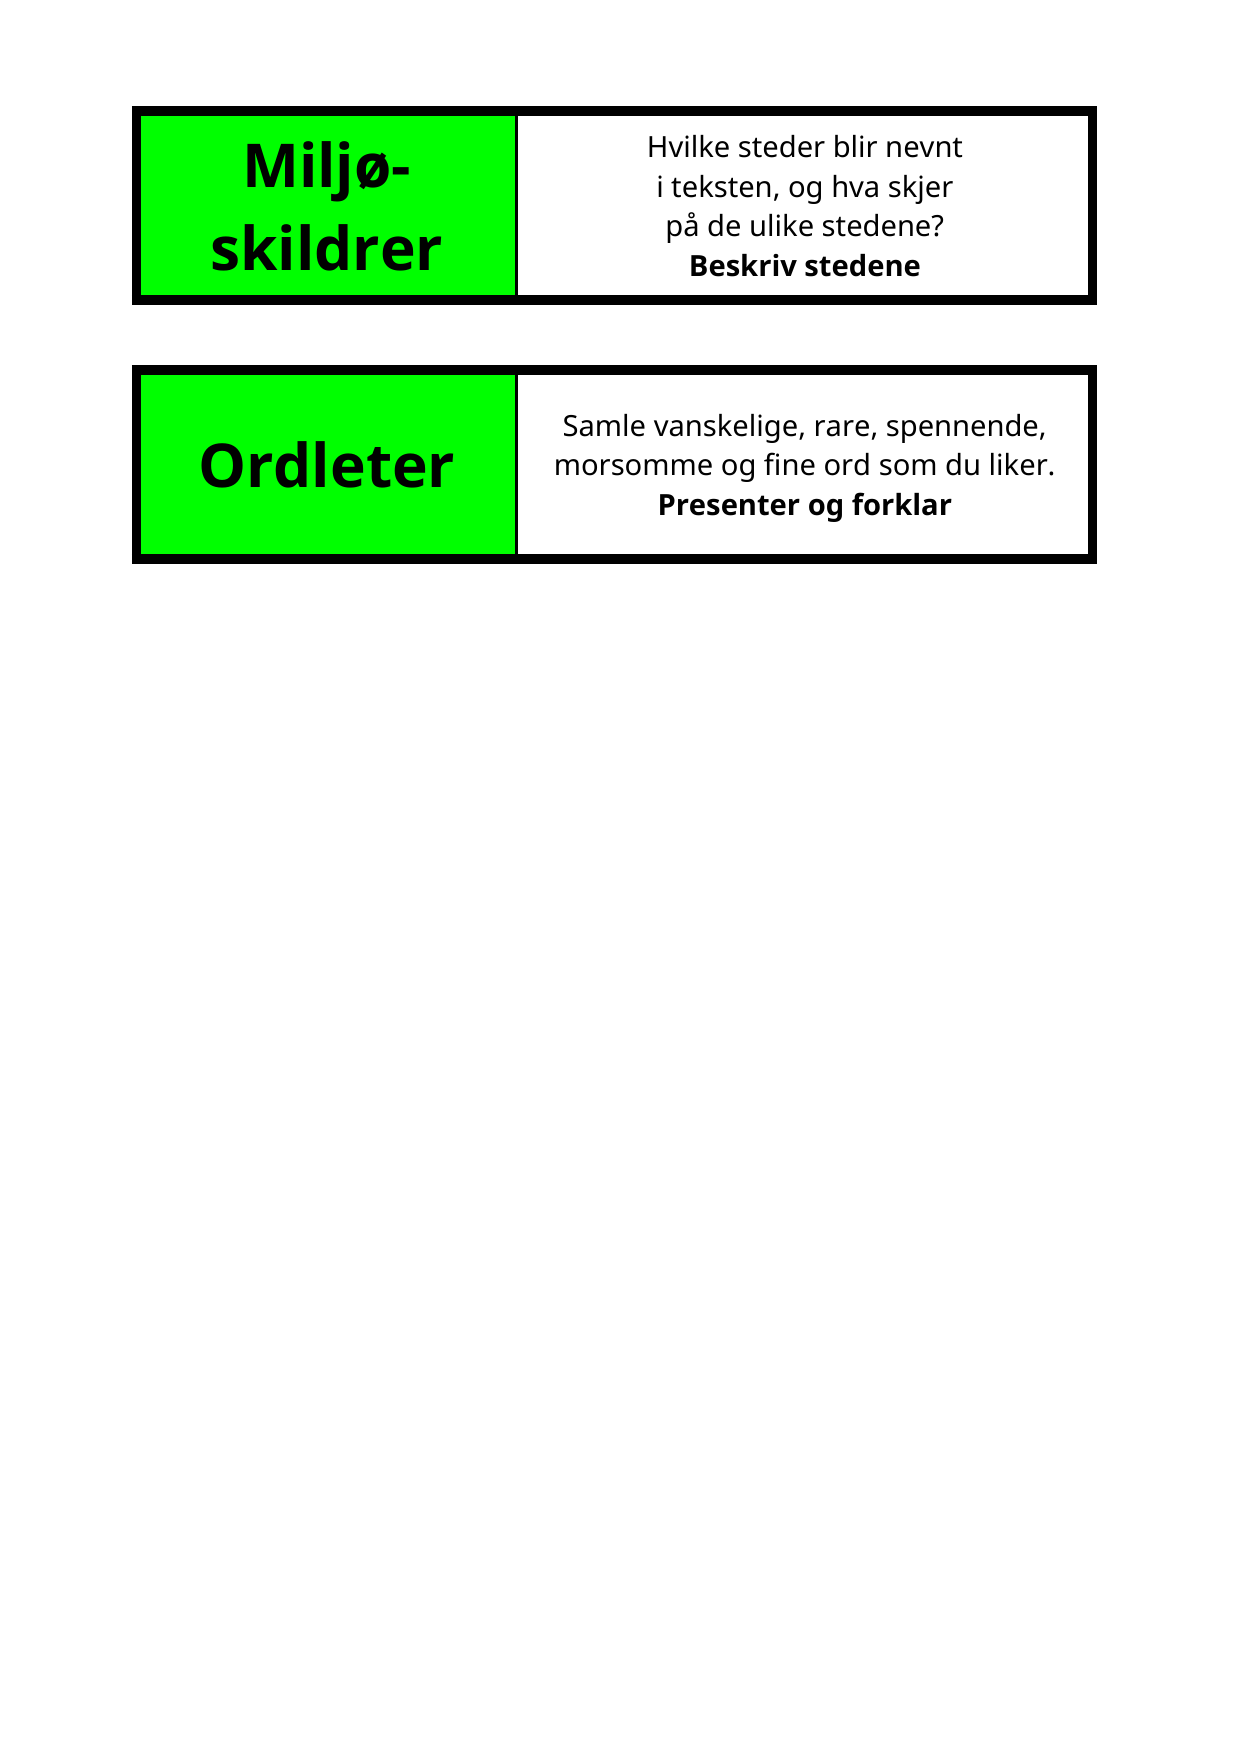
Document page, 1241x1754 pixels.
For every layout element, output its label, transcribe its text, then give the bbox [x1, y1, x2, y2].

table_header Hvilke steder blir nevnt i teksten, og hva skjer på de ulike stedene? Beskriv stedene [518, 116, 1088, 295]
table_header Miljø- skildrer [141, 116, 515, 295]
table_header Ordleter [141, 375, 515, 554]
table_header Samle vanskelige, rare, spennende, morsomme og fine ord som du liker. Presenter og forklar [518, 375, 1088, 554]
